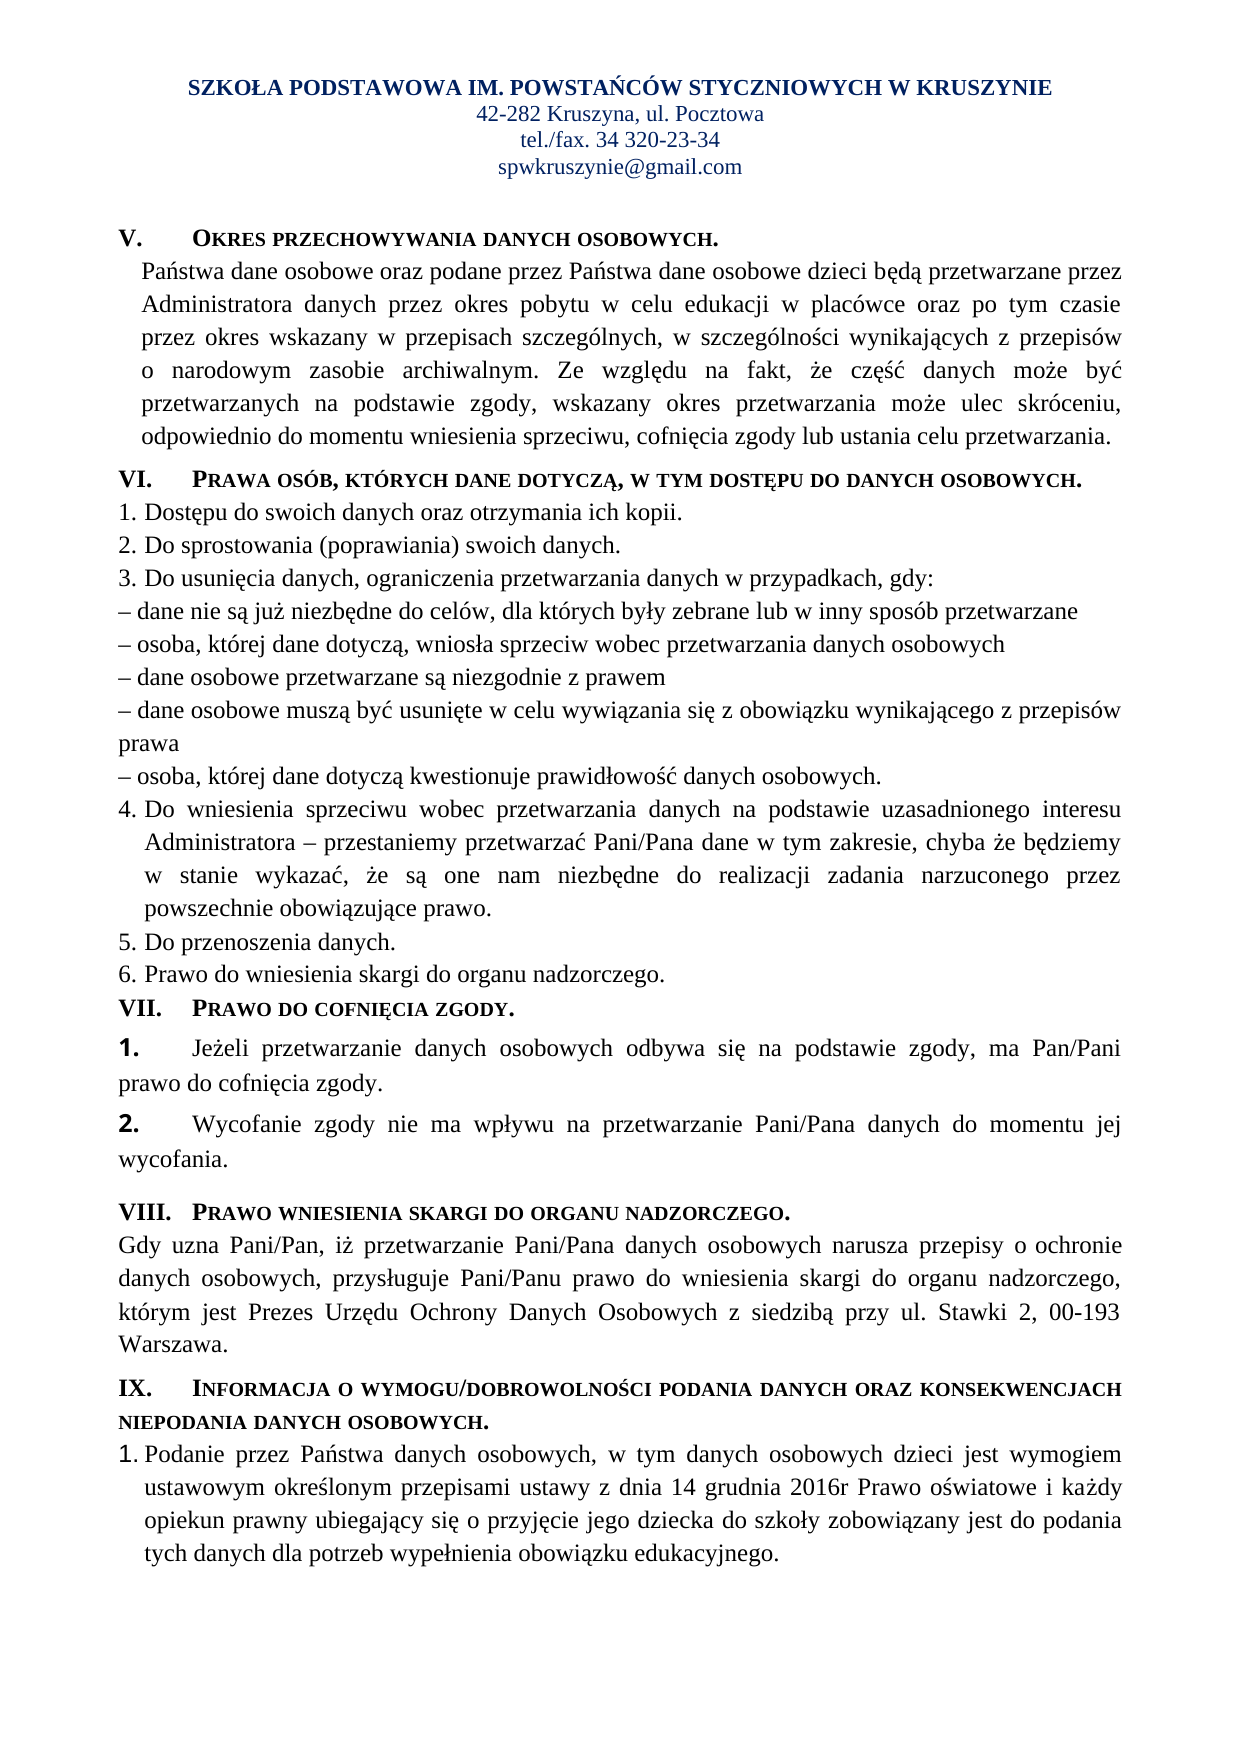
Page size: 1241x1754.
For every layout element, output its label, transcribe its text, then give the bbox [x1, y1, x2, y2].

list Dostępu do swoich danych oraz otrzymania ich kopii. [118, 497, 1122, 526]
list Prawo wniesienia skargi do organu nadzorczego. [118, 1197, 1122, 1226]
list Prawo do wniesienia skargi do organu nadzorczego. [118, 959, 1122, 988]
list Wycofanie zgody nie ma wpływu na przetwarzanie Pani/Pana danych do momentu jej wycofania. [118, 1105, 1122, 1172]
text – osoba, której dane dotyczą kwestionuje prawidłowość danych osobowych. [118, 761, 1122, 790]
list Do sprostowania (poprawiania) swoich danych. [118, 530, 1122, 559]
text – dane nie są już niezbędne do celów, dla których były zebrane lub w inny sposób przetwarzane [118, 596, 1122, 625]
list Do usunięcia danych, ograniczenia przetwarzania danych w przypadkach, gdy: [118, 563, 1122, 592]
list Prawo do cofnięcia zgody. [118, 993, 1122, 1021]
list Jeżeli przetwarzanie danych osobowych odbywa się na podstawie zgody, ma Pan/Pani prawo do cofnięcia zgody. [118, 1030, 1122, 1097]
list Okres przechowywania danych osobowych. [118, 223, 1122, 251]
list Do przenoszenia danych. [118, 927, 1122, 955]
list Prawa osób, których dane dotyczą, w tym dostępu do danych osobowych. [118, 464, 1122, 493]
list Do wniesienia sprzeciwu wobec przetwarzania danych na podstawie uzasadnionego interesu Administratora – przestaniemy przetwarzać Pani/Pana dane w tym zakresie, chyba że będziemy w stanie wykazać, że są one nam niezbędne do realizacji zadania narzuconego przez powszechnie obowiązujące prawo. [118, 794, 1122, 922]
text – dane osobowe przetwarzane są niezgodnie z prawem [118, 662, 1122, 691]
text – dane osobowe muszą być usunięte w celu wywiązania się z obowiązku wynikającego z przepisów prawa [118, 695, 1122, 757]
text Gdy uzna Pani/Pan, iż przetwarzanie Pani/Pana danych osobowych narusza przepisy o ochronie danych osobowych, przysługuje Pani/Panu prawo do wniesienia skargi do organu nadzorczego, którym jest Prezes Urzędu Ochrony Danych Osobowych z siedzibą przy ul. Stawki 2, 00-193 Warszawa. [118, 1231, 1122, 1358]
list Informacja o wymogu/dobrowolności podania danych oraz konsekwencjach niepodania danych osobowych. [118, 1373, 1122, 1435]
list Podanie przez Państwa danych osobowych, w tym danych osobowych dzieci jest wymogiem ustawowym określonym przepisami ustawy z dnia 14 grudnia 2016r Prawo oświatowe i każdy opiekun prawny ubiegający się o przyjęcie jego dziecka do szkoły zobowiązany jest do podania tych danych dla potrzeb wypełnienia obowiązku edukacyjnego. [118, 1439, 1122, 1567]
text Państwa dane osobowe oraz podane przez Państwa dane osobowe dzieci będą przetwarzane przez Administratora danych przez okres pobytu w celu edukacji w placówce oraz po tym czasie przez okres wskazany w przepisach szczególnych, w szczególności wynikających z przepisów o narodowym zasobie archiwalnym. Ze względu na fakt, że część danych może być przetwarzanych na podstawie zgody, wskazany okres przetwarzania może ulec skróceniu, odpowiednio do momentu wniesienia sprzeciwu, cofnięcia zgody lub ustania celu przetwarzania. [141, 256, 1122, 449]
text – osoba, której dane dotyczą, wniosła sprzeciw wobec przetwarzania danych osobowych [118, 629, 1122, 658]
